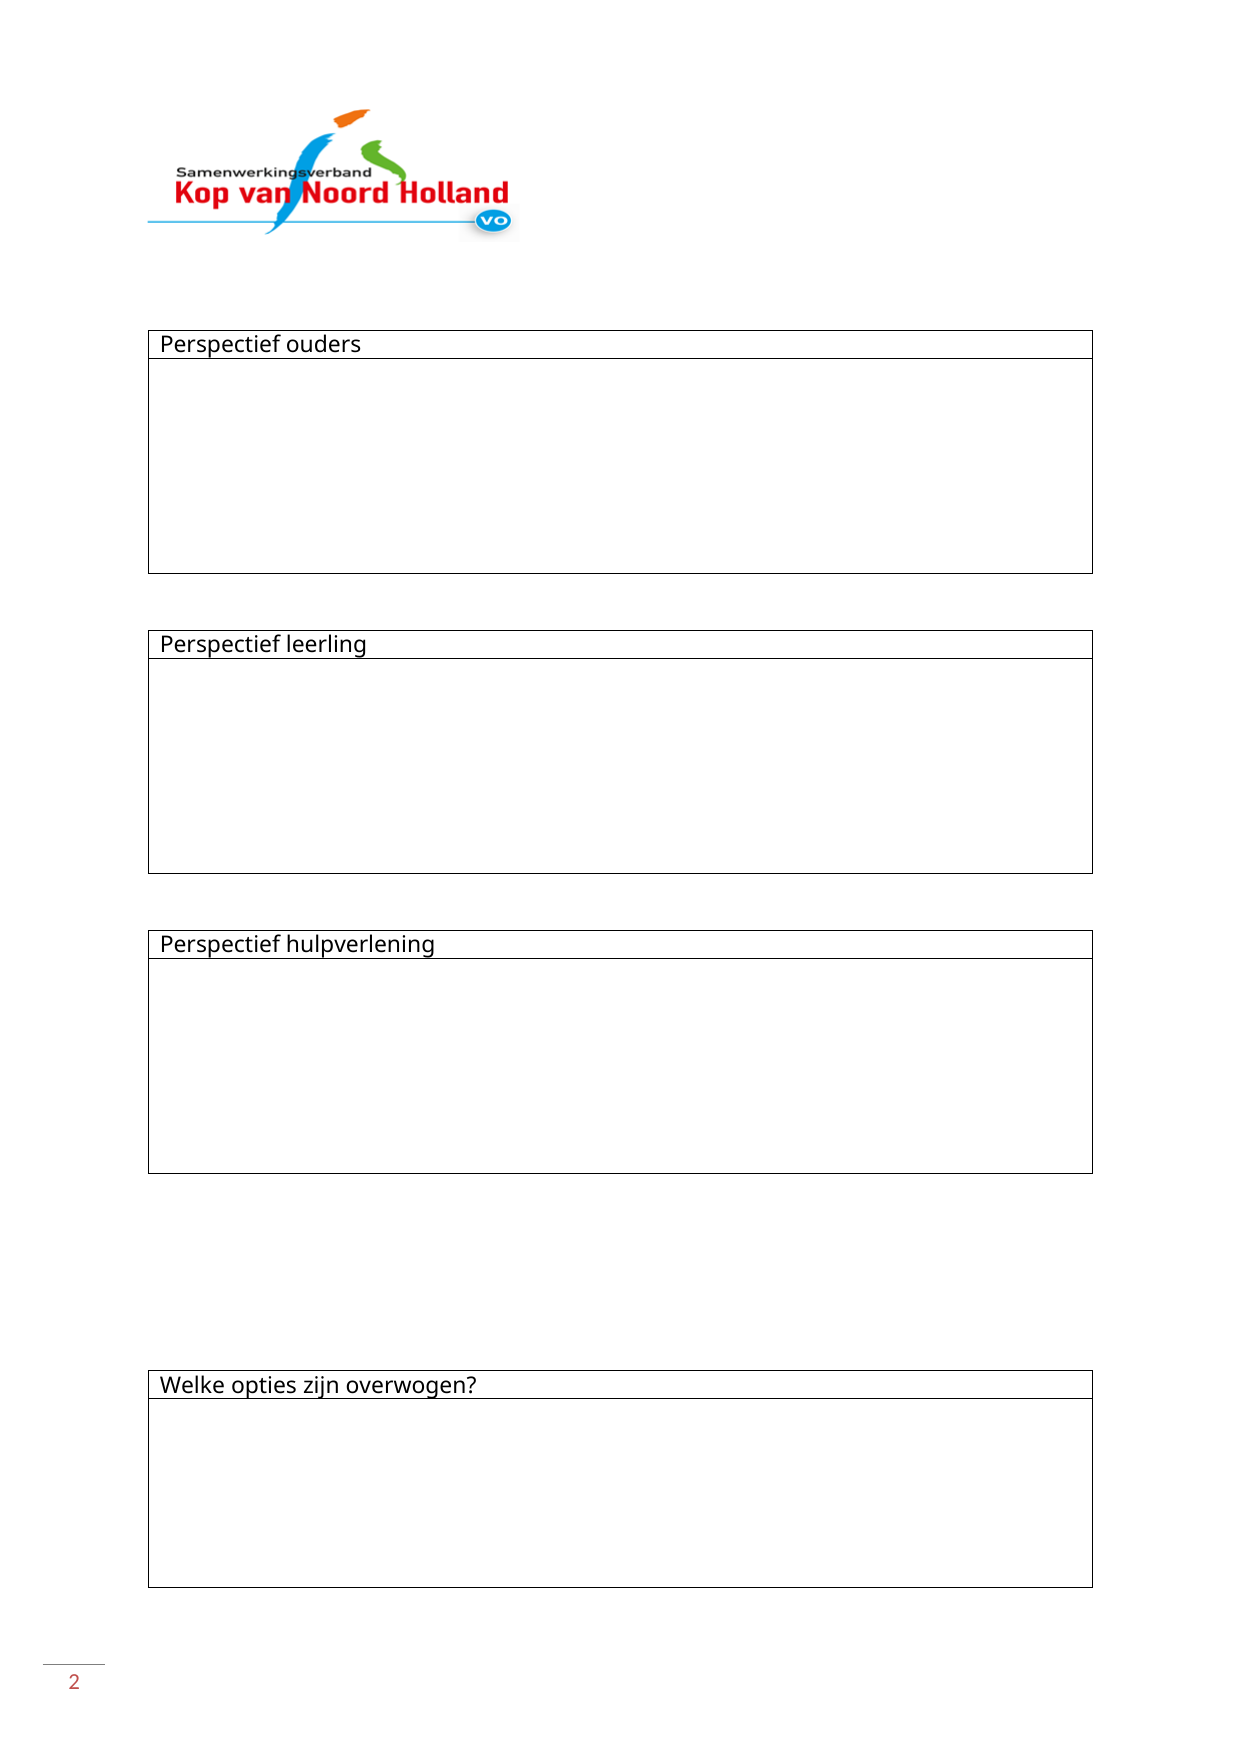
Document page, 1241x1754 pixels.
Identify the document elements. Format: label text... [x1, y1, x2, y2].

table_cell [149, 659, 1092, 873]
table_cell [149, 1399, 1092, 1587]
table_header Perspectief leerling [149, 631, 1092, 658]
table_cell [149, 359, 1092, 573]
table_header Perspectief hulpverlening [149, 931, 1092, 958]
table_cell [149, 959, 1092, 1173]
table_header Welke opties zijn overwogen? [149, 1371, 1092, 1398]
table_header Perspectief ouders [149, 331, 1092, 358]
picture [147, 73, 531, 274]
